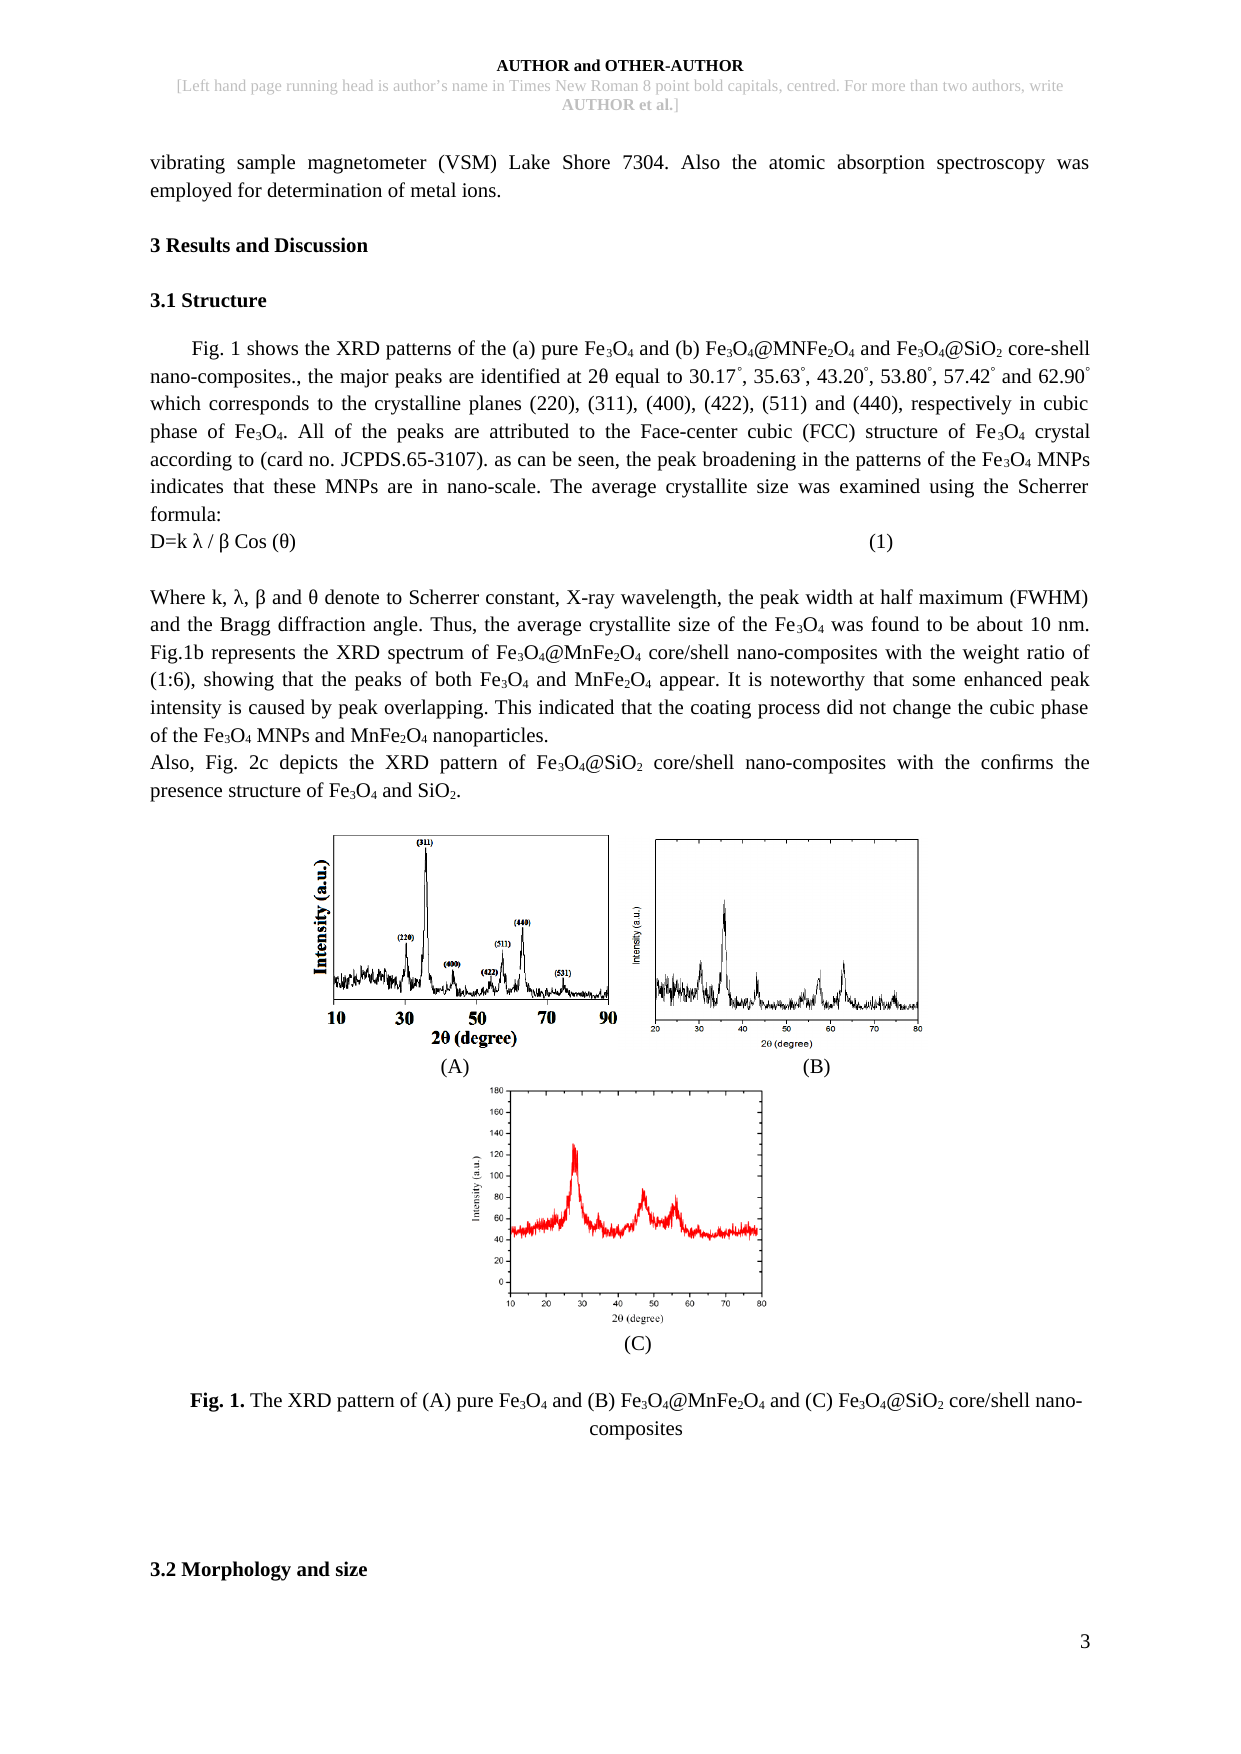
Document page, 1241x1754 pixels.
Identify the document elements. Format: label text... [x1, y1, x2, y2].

text 3 Results and Discussion [150, 233, 1090, 257]
text Where k, λ, β and θ denote to Scherrer constant, X-ray wavelength, the peak width at half maximum (FWHM) and the Bragg diffraction angle. Thus, the average crystallite size of the Fe3O4 was found to be about 10 nm. Fig.1b represents the XRD spectrum of Fe3O4@MnFe2O4 core/shell nano-composites with the weight ratio of (1:6), showing that the peaks of both Fe3O4 and MnFe2O4 appear. It is noteworthy that some enhanced peak intensity is caused by peak overlapping. This indicated that the coating process did not change the cubic phase of the Fe3O4 MNPs and MnFe2O4 nanoparticles. [150, 584, 1090, 747]
text 3.1 Structure [150, 288, 1090, 312]
picture [466, 1081, 774, 1327]
text (A) (B) [409, 1054, 1090, 1078]
text Fig. 1. The XRD pattern of (A) pure Fe3O4 and (B) Fe3O4@MnFe2O4 and (C) Fe3O4@SiO2 core/shell nano-composites [150, 1388, 1122, 1440]
text Also, Fig. 2c depicts the XRD pattern of Fe3O4@SiO2 core/shell nano-composites with the conﬁrms the presence structure of Fe3O4 and SiO2. [150, 750, 1090, 802]
text (C) [150, 1330, 1090, 1354]
text Fig. 1 shows the XRD patterns of the (a) pure Fe3O4 and (b) Fe3O4@MNFe2O4 and Fe3O4@SiO2 core-shell nano-composites., the major peaks are identified at 2θ equal to 30.17°, 35.63°, 43.20°, 53.80°, 57.42° and 62.90° which corresponds to the crystalline planes (220), (311), (400), (422), (511) and (440), respectively in cubic phase of Fe3O4. All of the peaks are attributed to the Face-center cubic (FCC) structure of Fe3O4 crystal according to (card no. JCPDS.65-3107). as can be seen, the peak broadening in the patterns of the Fe3O4 MNPs indicates that these MNPs are in nano-scale. The average crystallite size was examined using the Scherrer formula: [150, 336, 1090, 526]
text D=k λ / β Cos (θ) (1) [150, 529, 1090, 553]
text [150, 150, 1090, 202]
text 3.2 Morphology and size [150, 1556, 1090, 1581]
